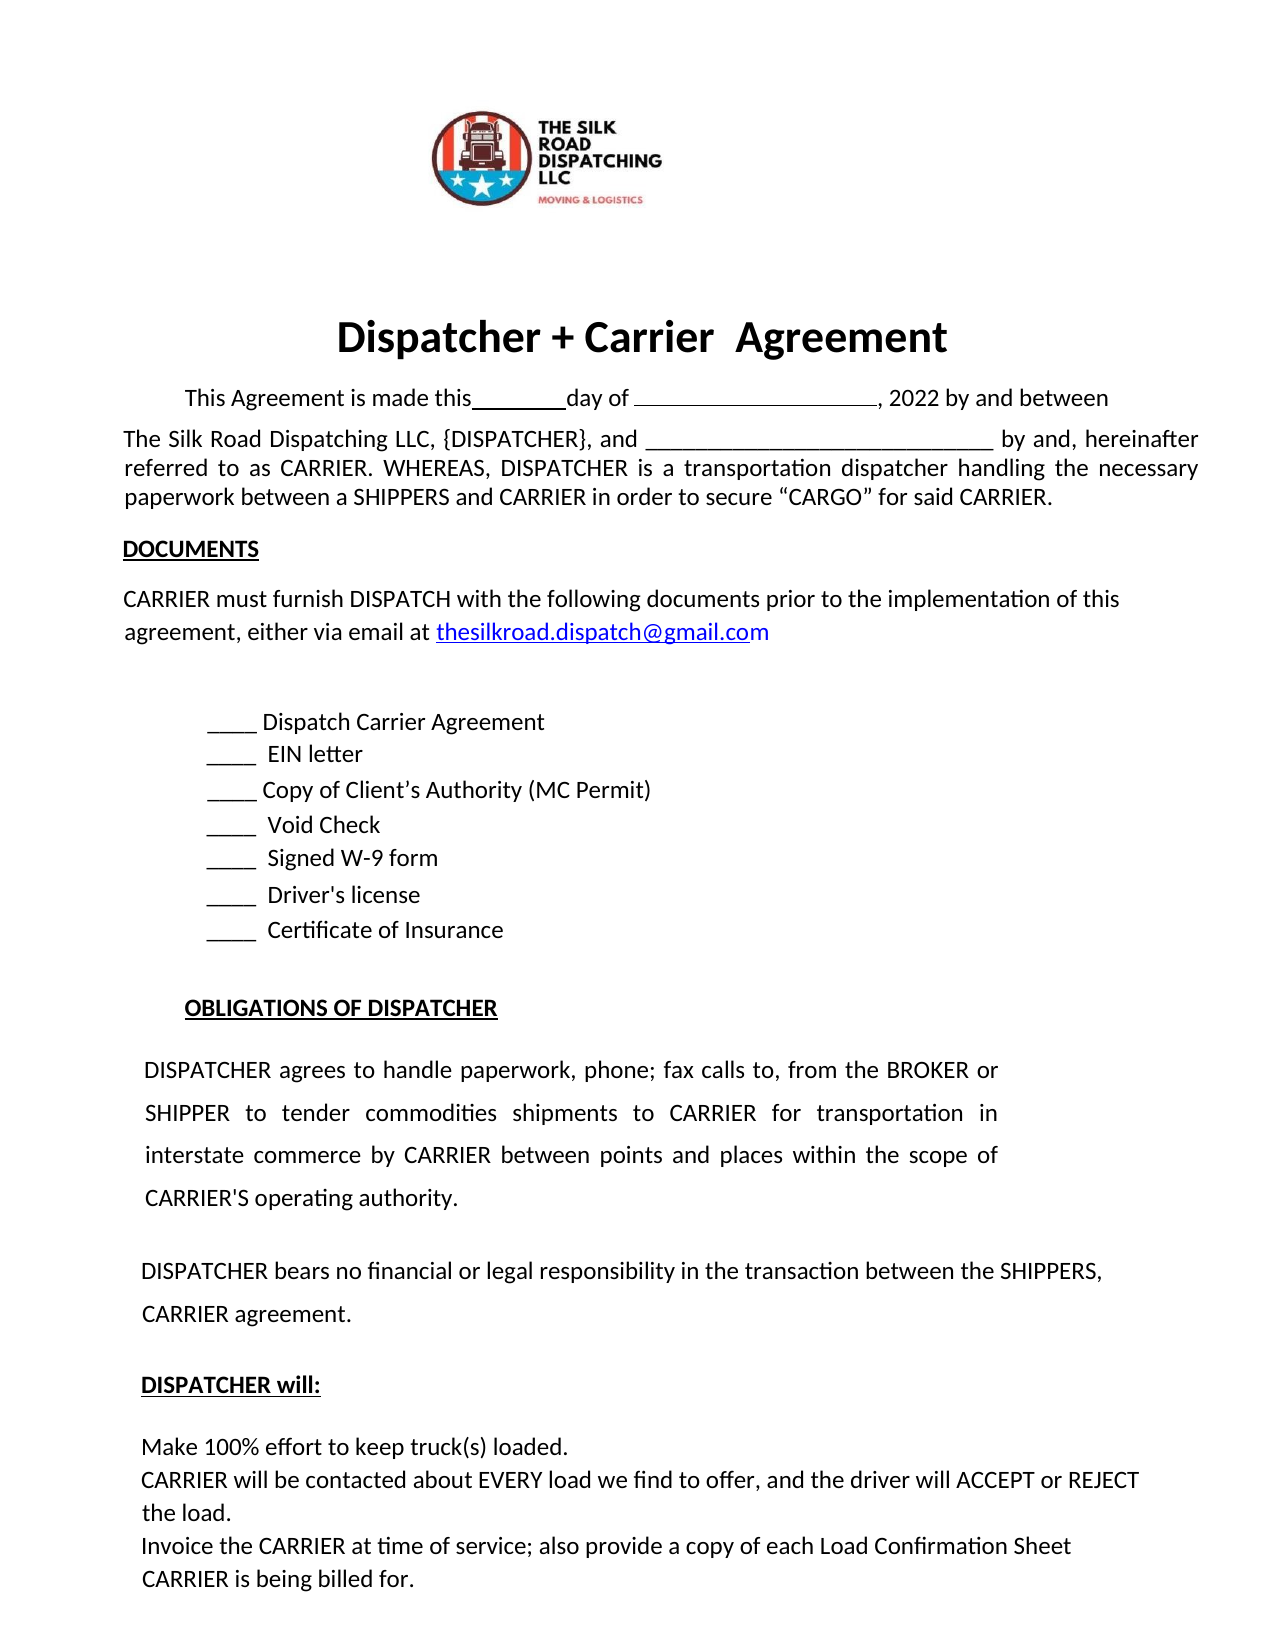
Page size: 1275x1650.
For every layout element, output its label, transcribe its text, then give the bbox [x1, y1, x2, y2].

text DISPATCHER will: [141, 1369, 1198, 1400]
text CARRIER will be contacted about EVERY load we find to offer, and the driver will ACCEPT or REJECT the load. [141, 1464, 1142, 1528]
text ____ Certificate of Insurance [206, 914, 1142, 945]
subtitle DOCUMENTS [122, 533, 1198, 564]
text This Agreement is made this day of , 2022 by and between [113, 382, 1198, 413]
text ____ EIN letter [206, 739, 1142, 769]
text Dispatcher + Carrier Agreement [113, 308, 1172, 364]
picture [405, 27, 682, 289]
text Make 100% effort to keep truck(s) loaded. [141, 1432, 1142, 1462]
text ____ Signed W-9 form [206, 842, 1142, 872]
text DISPATCHER agrees to handle paperwork, phone; fax calls to, from the BROKER or SHIPPER to tender commodities shipments to CARRIER for transportation in interstate commerce by CARRIER between points and places within the scope of CARRIER'S operating authority. [144, 1054, 999, 1213]
text ____ Copy of Client’s Authority (MC Permit) [207, 774, 1142, 805]
text ____ Driver's license [206, 879, 1142, 910]
text Invoice the CARRIER at time of service; also provide a copy of each Load Confirmation Sheet CARRIER is being billed for. [141, 1530, 1075, 1594]
text The Silk Road Dispatching LLC, {DISPATCHER}, and ____________________________ by and, hereinafter referred to as CARRIER. WHEREAS, DISPATCHER is a transportation dispatcher handling the necessary paperwork between a SHIPPERS and CARRIER in order to secure “CARGO” for said CARRIER. [123, 425, 1200, 512]
text ____ Void Check [206, 809, 1142, 839]
text ____ Dispatch Carrier Agreement [207, 706, 1142, 736]
subtitle OBLIGATIONS OF DISPATCHER [184, 992, 1198, 1023]
text CARRIER must furnish DISPATCH with the following documents prior to the implementation of this agreement, either via email at thesilkroad.dispatch@gmail.com [123, 583, 1142, 646]
text DISPATCHER bears no financial or legal responsibility in the transaction between the SHIPPERS, CARRIER agreement. [141, 1256, 1142, 1329]
